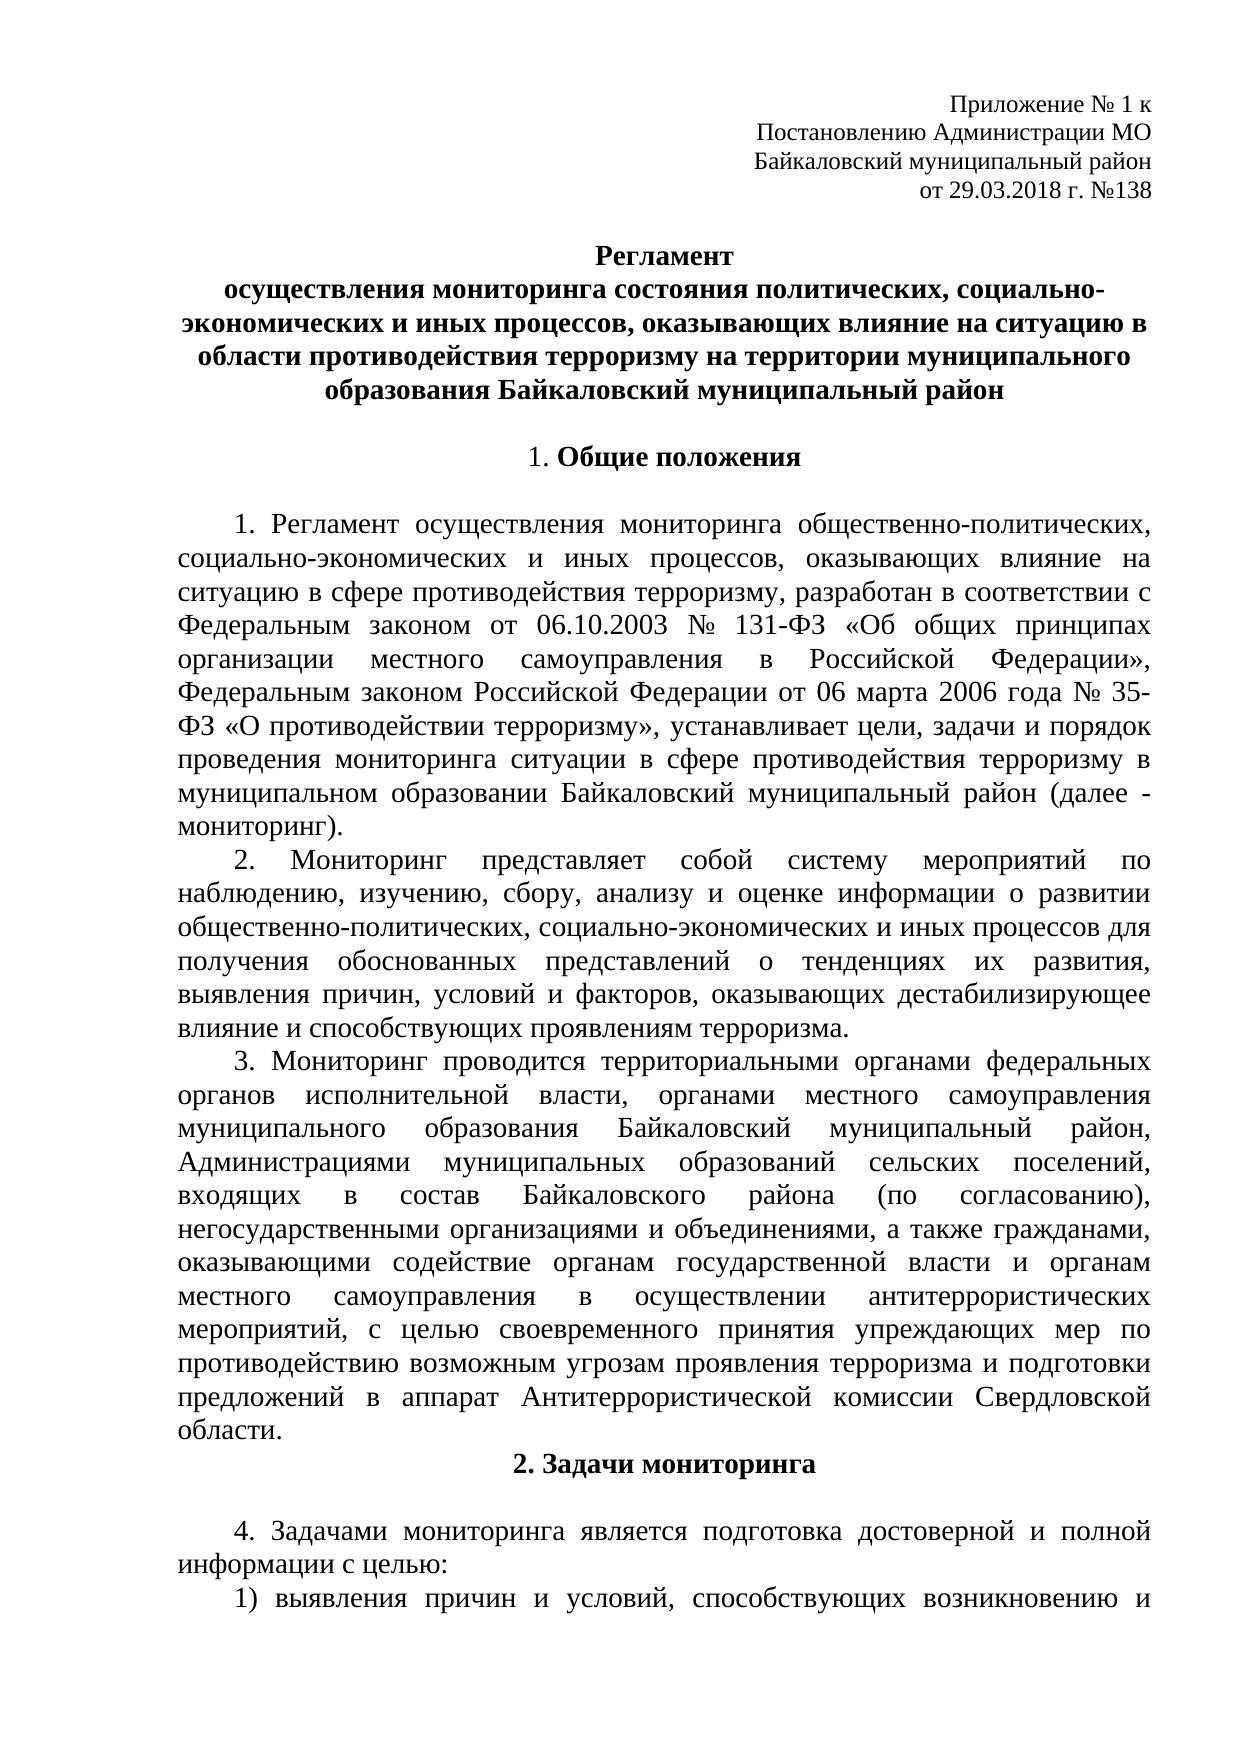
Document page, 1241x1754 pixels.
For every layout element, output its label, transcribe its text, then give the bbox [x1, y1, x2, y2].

text от 29.03.2018 г. №138 [177, 175, 1152, 204]
title осуществления мониторинга состояния политических, социально-экономических и иных процессов, оказывающих влияние на ситуацию в области противодействия терроризму на территории муниципального образования Байкаловский муниципальный район [177, 271, 1152, 405]
text 2. Мониторинг представляет собой систему мероприятий по наблюдению, изучению, сбору, анализу и оценке информации о развитии общественно-политических, социально-экономических и иных процессов для получения обоснованных представлений о тенденциях их развития, выявления причин, условий и факторов, оказывающих дестабилизирующее влияние и способствующих проявлениям терроризма. [177, 842, 1152, 1043]
text 1. Общие положения [177, 439, 1152, 473]
text Байкаловский муниципальный район [177, 146, 1152, 175]
text Постановлению Администрации МО [177, 117, 1152, 146]
text 1. Регламент осуществления мониторинга общественно-политических, социально-экономических и иных процессов, оказывающих влияние на ситуацию в сфере противодействия терроризму, разработан в соответствии с Федеральным законом от 06.10.2003 № 131-ФЗ «Об общих принципах организации местного самоуправления в Российской Федерации», Федеральным законом Российской Федерации от 06 марта 2006 года № 35-ФЗ «О противодействии терроризму», устанавливает цели, задачи и порядок проведения мониторинга ситуации в сфере противодействия терроризму в муниципальном образовании Байкаловский муниципальный район (далее - мониторинг). [177, 507, 1152, 842]
text 3. Мониторинг проводится территориальными органами федеральных органов исполнительной власти, органами местного самоуправления муниципального образования Байкаловский муниципальный район, Администрациями муниципальных образований сельских поселений, входящих в состав Байкаловского района (по согласованию), негосударственными организациями и объединениями, а также гражданами, оказывающими содействие органам государственной власти и органам местного самоуправления в осуществлении антитеррористических мероприятий, с целью своевременного принятия упреждающих мер по противодействию возможным угрозам проявления терроризма и подготовки предложений в аппарат Антитеррористической комиссии Свердловской области. [177, 1043, 1152, 1446]
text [177, 1580, 1152, 1613]
text Приложение № 1 к [177, 89, 1152, 117]
title Регламент [177, 238, 1152, 271]
text 4. Задачами мониторинга является подготовка достоверной и полной информации с целью: [177, 1513, 1152, 1580]
text 2. Задачи мониторинга [177, 1446, 1152, 1479]
